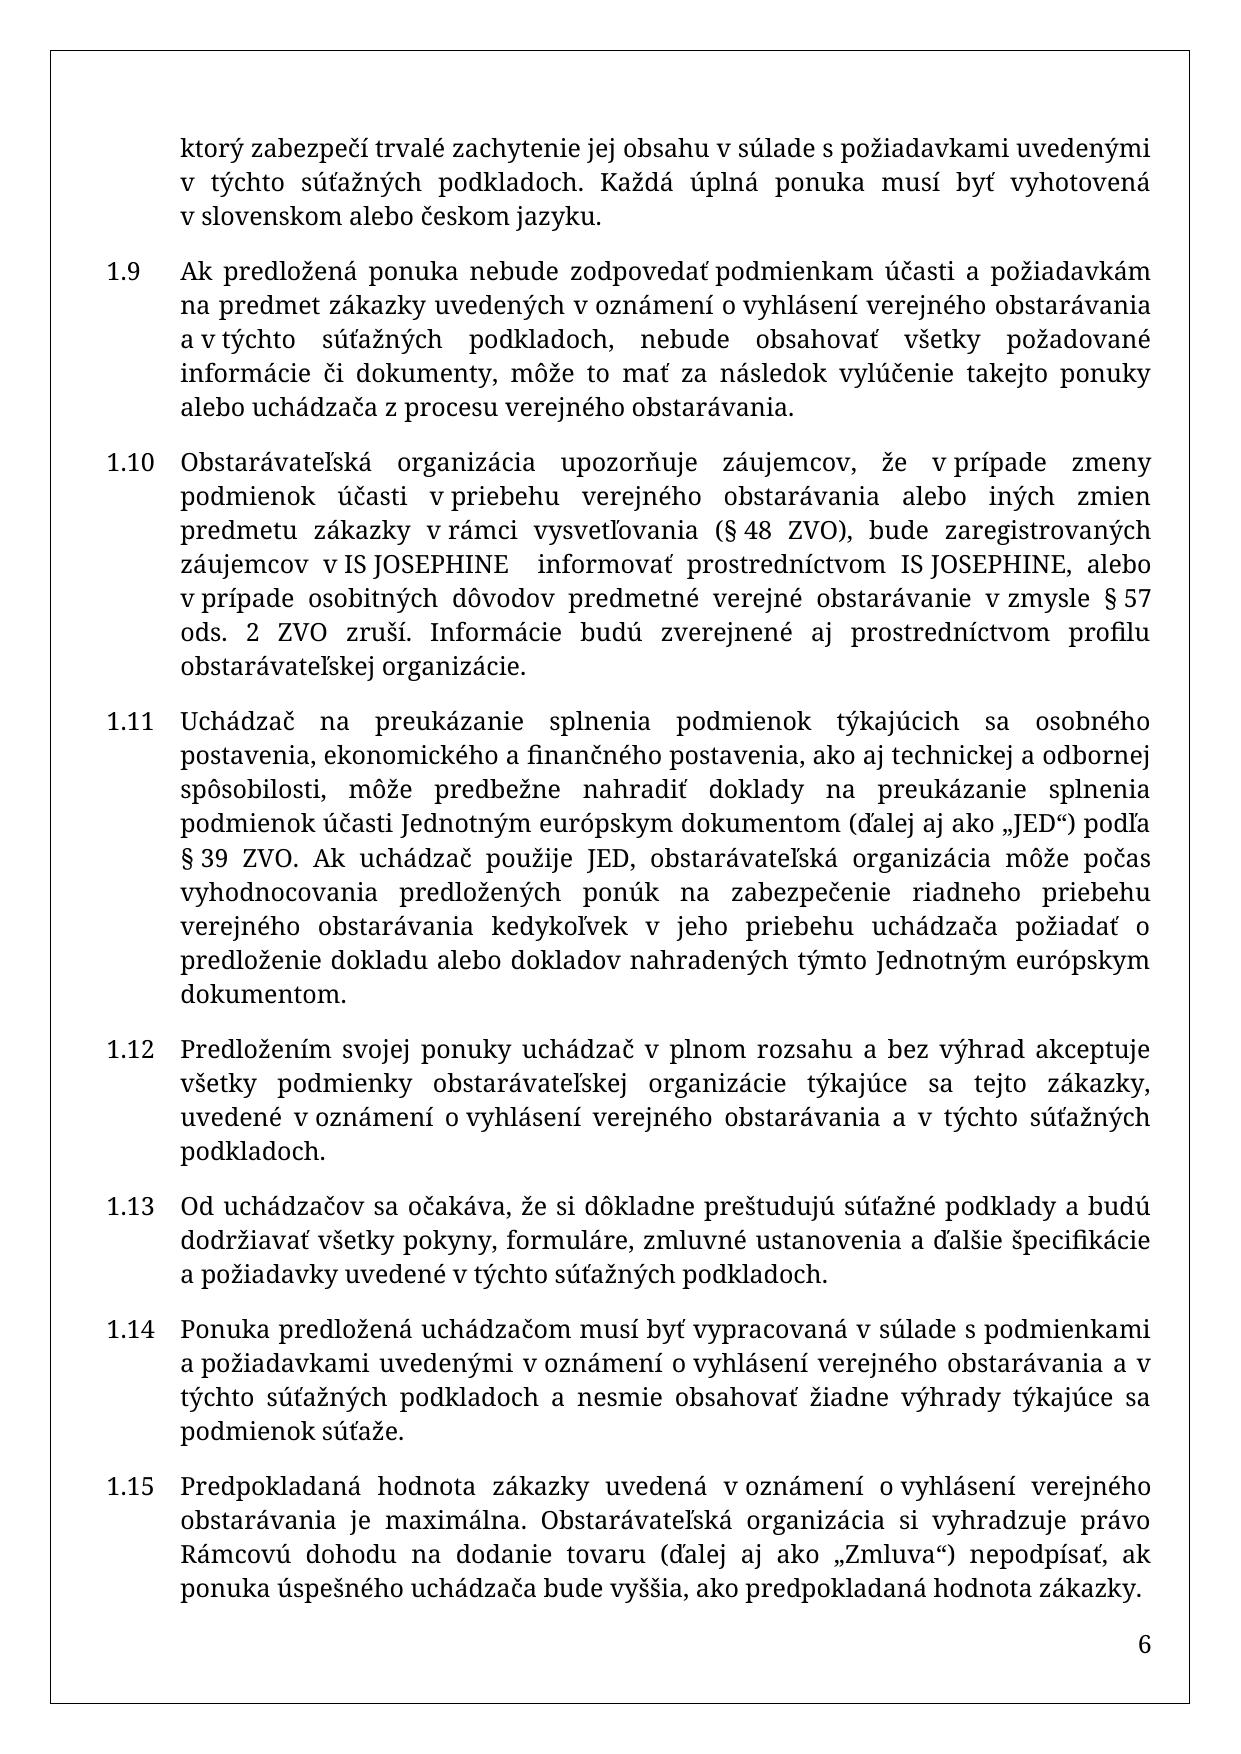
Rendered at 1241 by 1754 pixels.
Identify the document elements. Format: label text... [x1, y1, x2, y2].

list Od uchádzačov sa očakáva, že si dôkladne preštudujú súťažné podklady a budú dodržiavať všetky pokyny, formuláre, zmluvné ustanovenia a ďalšie špecifikácie a požiadavky uvedené v týchto súťažných podkladoch. [106, 1188, 1152, 1291]
list Ponuka predložená uchádzačom musí byť vypracovaná v súlade s podmienkami a požiadavkami uvedenými v oznámení o vyhlásení verejného obstarávania a v týchto súťažných podkladoch a nesmie obsahovať žiadne výhrady týkajúce sa podmienok súťaže. [106, 1311, 1152, 1448]
list Obstarávateľská organizácia upozorňuje záujemcov, že v prípade zmeny podmienok účasti v priebehu verejného obstarávania alebo iných zmien predmetu zákazky v rámci vysvetľovania (§ 48 ZVO), bude zaregistrovaných záujemcov v IS JOSEPHINE informovať prostredníctvom IS JOSEPHINE, alebo v prípade osobitných dôvodov predmetné verejné obstarávanie v zmysle § 57 ods. 2 ZVO zruší. Informácie budú zverejnené aj prostredníctvom profilu obstarávateľskej organizácie. [106, 445, 1152, 683]
list Ak predložená ponuka nebude zodpovedať podmienkam účasti a požiadavkám na predmet zákazky uvedených v oznámení o vyhlásení verejného obstarávania a v týchto súťažných podkladoch, nebude obsahovať všetky požadované informácie či dokumenty, môže to mať za následok vylúčenie takejto ponuky alebo uchádzača z procesu verejného obstarávania. [106, 253, 1152, 424]
list Predložením svojej ponuky uchádzač v plnom rozsahu a bez výhrad akceptuje všetky podmienky obstarávateľskej organizácie týkajúce sa tejto zákazky, uvedené v oznámení o vyhlásení verejného obstarávania a v týchto súťažných podkladoch. [106, 1031, 1152, 1168]
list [106, 131, 1152, 233]
list Predpokladaná hodnota zákazky uvedená v oznámení o vyhlásení verejného obstarávania je maximálna. Obstarávateľská organizácia si vyhradzuje právo Rámcovú dohodu na dodanie tovaru (ďalej aj ako „Zmluva“) nepodpísať, ak ponuka úspešného uchádzača bude vyššia, ako predpokladaná hodnota zákazky. [106, 1468, 1152, 1605]
list Uchádzač na preukázanie splnenia podmienok týkajúcich sa osobného postavenia, ekonomického a finančného postavenia, ako aj technickej a odbornej spôsobilosti, môže predbežne nahradiť doklady na preukázanie splnenia podmienok účasti Jednotným európskym dokumentom (ďalej aj ako „JED“) podľa § 39 ZVO. Ak uchádzač použije JED, obstarávateľská organizácia môže počas vyhodnocovania predložených ponúk na zabezpečenie riadneho priebehu verejného obstarávania kedykoľvek v jeho priebehu uchádzača požiadať o predloženie dokladu alebo dokladov nahradených týmto Jednotným európskym dokumentom. [106, 704, 1152, 1011]
